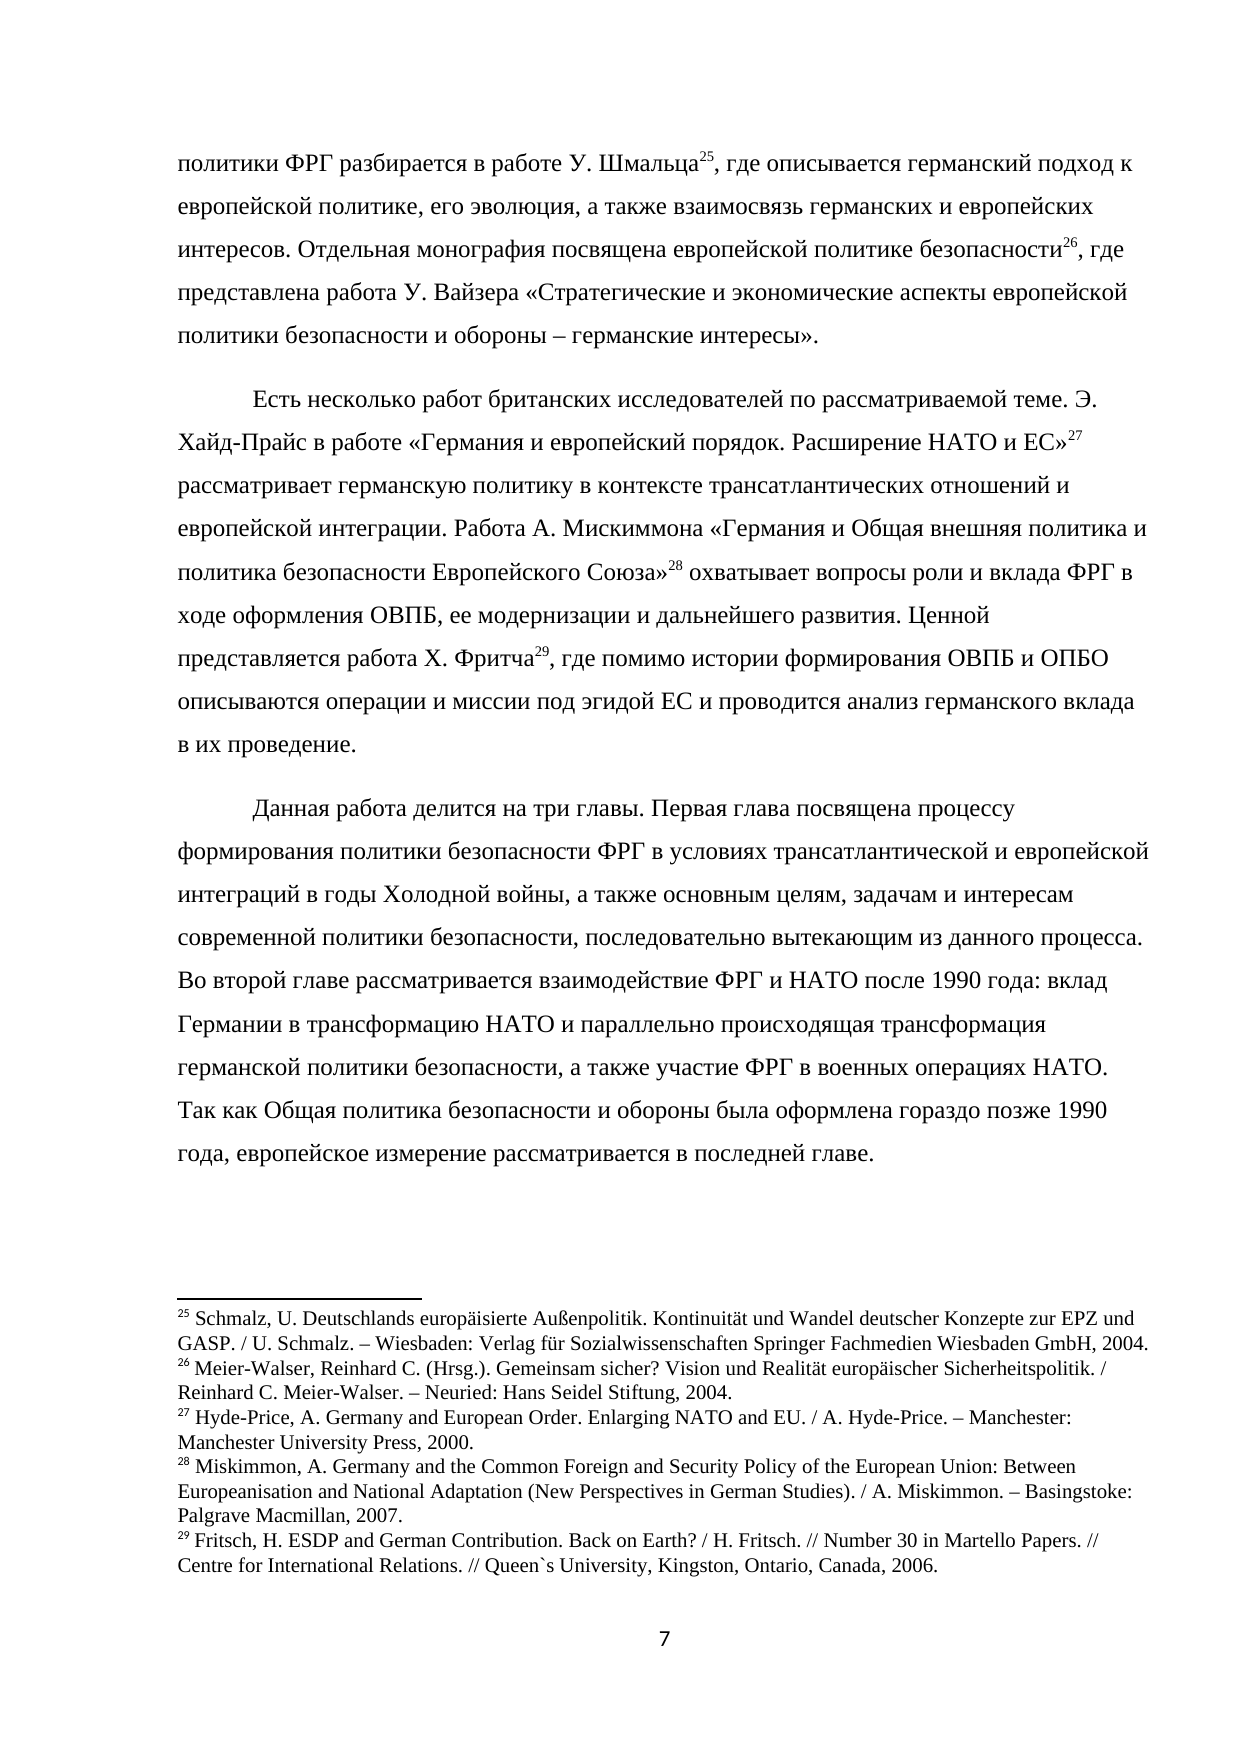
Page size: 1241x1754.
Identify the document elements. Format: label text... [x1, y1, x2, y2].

text Большое количество работ посвящено германской политике безопасности в контексте европейской политики и процесса интеграции. Европейский аспект внешней политики ФРГ разбирается в работе У. Шмальца, где описывается германский подход к европейской политике, его эволюция, а также взаимосвязь германских и европейских интересов. Отдельная монография посвящена европейской политике безопасности, где представлена работа У. Вайзера «Стратегические и экономические аспекты европейской политики безопасности и обороны – германские интересы». [177, 148, 1152, 349]
text Данная работа делится на три главы. Первая глава посвящена процессу формирования политики безопасности ФРГ в условиях трансатлантической и европейской интеграций в годы Холодной войны, а также основным целям, задачам и интересам современной политики безопасности, последовательно вытекающим из данного процесса. Во второй главе рассматривается взаимодействие ФРГ и НАТО после 1990 года: вклад Германии в трансформацию НАТО и параллельно происходящая трансформация германской политики безопасности, а также участие ФРГ в военных операциях НАТО. Так как Общая политика безопасности и обороны была оформлена гораздо позже 1990 года, европейское измерение рассматривается в последней главе. [177, 793, 1152, 1167]
text Есть несколько работ британских исследователей по рассматриваемой теме. Э. Хайд-Прайс в работе «Германия и европейский порядок. Расширение НАТО и ЕС» рассматривает германскую политику в контексте трансатлантических отношений и европейской интеграции. Работа А. Мискиммона «Германия и Общая внешняя политика и политика безопасности Европейского Союза» охватывает вопросы роли и вклада ФРГ в ходе оформления ОВПБ, ее модернизации и дальнейшего развития. Ценной представляется работа Х. Фритча, где помимо истории формирования ОВПБ и ОПБО описываются операции и миссии под эгидой ЕС и проводится анализ германского вклада в их проведение. [177, 384, 1152, 758]
